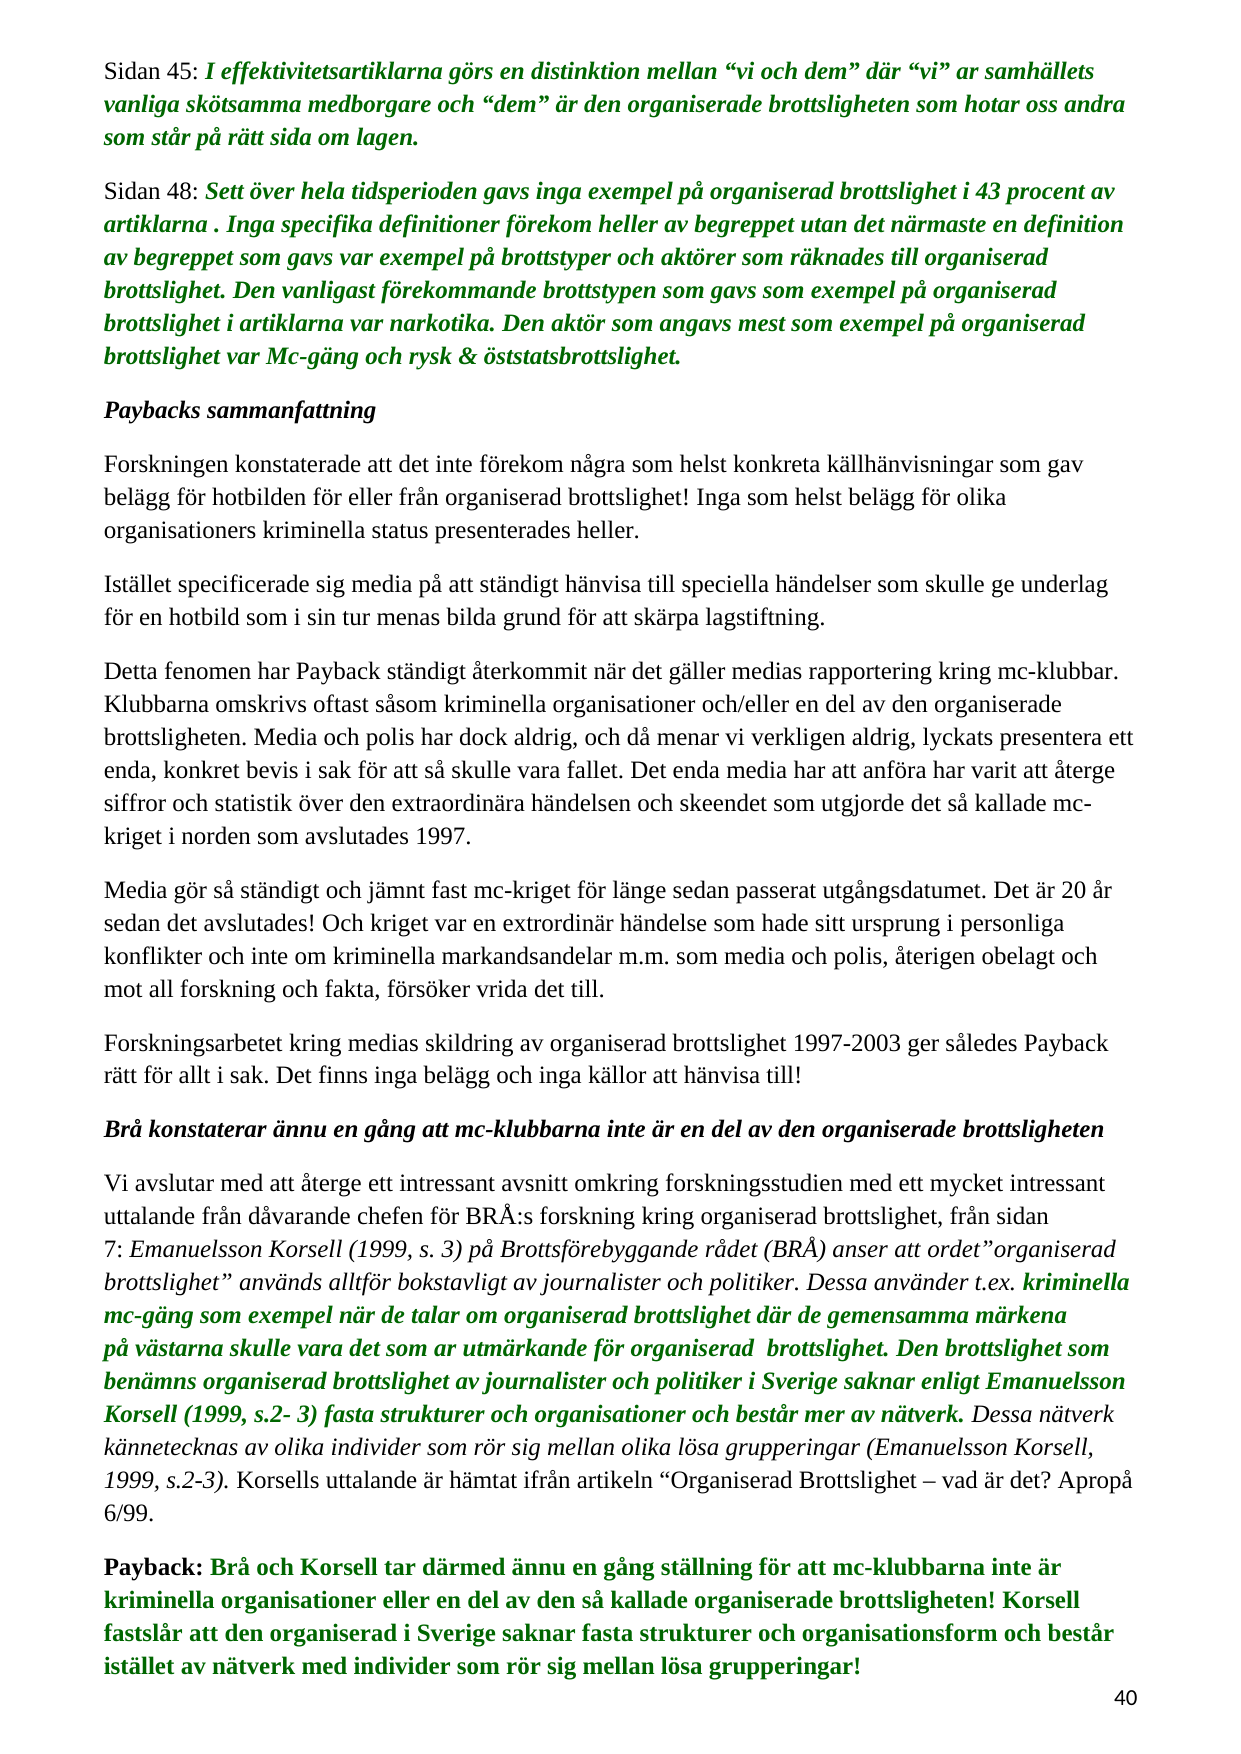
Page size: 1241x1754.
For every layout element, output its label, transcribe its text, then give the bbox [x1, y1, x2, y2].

text Forskningsarbetet kring medias skildring av organiserad brottslighet 1997-2003 ger således Payback rätt för allt i sak. Det finns inga belägg och inga källor att hänvisa till! [103, 1028, 1137, 1089]
text Brå konstaterar ännu en gång att mc-klubbarna inte är en del av den organiserade brottsligheten [103, 1114, 1137, 1143]
text Detta fenomen har Payback ständigt återkommit när det gäller medias rapportering kring mc-klubbar. Klubbarna omskrivs oftast såsom kriminella organisationer och/eller en del av den organiserade brottsligheten. Media och polis har dock aldrig, och då menar vi verkligen aldrig, lyckats presentera ett enda, konkret bevis i sak för att så skulle vara fallet. Det enda media har att anföra har varit att återge siffror och statistik över den extraordinära händelsen och skeendet som utgjorde det så kallade mc-kriget i norden som avslutades 1997. [103, 656, 1137, 849]
text Forskningen konstaterade att det inte förekom några som helst konkreta källhänvisningar som gav belägg för hotbilden för eller från organiserad brottslighet! Inga som helst belägg för olika organisationers kriminella status presenterades heller. [103, 449, 1137, 544]
text Paybacks sammanfattning [103, 395, 1137, 424]
text Vi avslutar med att återge ett intressant avsnitt omkring forskningsstudien med ett mycket intressant uttalande från dåvarande chefen för BRÅ:s forskning kring organiserad brottslighet, från sidan 7: Emanuelsson Korsell (1999, s. 3) på Brottsförebyggande rådet (BRÅ) anser att ordet”organiserad brottslighet” används alltför bokstavligt av journalister och politiker. Dessa använder t.ex. kriminella mc-gäng som exempel när de talar om organiserad brottslighet där de gemensamma märkena på västarna skulle vara det som ar utmärkande för organiserad brottslighet. Den brottslighet som benämns organiserad brottslighet av journalister och politiker i Sverige saknar enligt Emanuelsson Korsell (1999, s.2- 3) fasta strukturer och organisationer och består mer av nätverk. Dessa nätverk kännetecknas av olika individer som rör sig mellan olika lösa grupperingar (Emanuelsson Korsell, 1999, s.2-3). Korsells uttalande är hämtat ifrån artikeln “Organiserad Brottslighet – vad är det? Apropå 6/99. [103, 1168, 1137, 1527]
text Sidan 45: I effektivitetsartiklarna görs en distinktion mellan “vi och dem” där “vi” ar samhällets vanliga skötsamma medborgare och “dem” är den organiserade brottsligheten som hotar oss andra som står på rätt sida om lagen. [103, 56, 1137, 151]
text Payback: Brå och Korsell tar därmed ännu en gång ställning för att mc-klubbarna inte är kriminella organisationer eller en del av den så kallade organiserade brottsligheten! Korsell fastslår att den organiserad i Sverige saknar fasta strukturer och organisationsform och består istället av nätverk med individer som rör sig mellan lösa grupperingar! [103, 1552, 1137, 1680]
text Istället specificerade sig media på att ständigt hänvisa till speciella händelser som skulle ge underlag för en hotbild som i sin tur menas bilda grund för att skärpa lagstiftning. [103, 569, 1137, 631]
text Sidan 48: Sett över hela tidsperioden gavs inga exempel på organiserad brottslighet i 43 procent av artiklarna . Inga specifika definitioner förekom heller av begreppet utan det närmaste en definition av begreppet som gavs var exempel på brottstyper och aktörer som räknades till organiserad brottslighet. Den vanligast förekommande brottstypen som gavs som exempel på organiserad brottslighet i artiklarna var narkotika. Den aktör som angavs mest som exempel på organiserad brottslighet var Mc-gäng och rysk & öststatsbrottslighet. [103, 176, 1137, 370]
text Media gör så ständigt och jämnt fast mc-kriget för länge sedan passerat utgångsdatumet. Det är 20 år sedan det avslutades! Och kriget var en extrordinär händelse som hade sitt ursprung i personliga konflikter och inte om kriminella markandsandelar m.m. som media och polis, återigen obelagt och mot all forskning och fakta, försöker vrida det till. [103, 875, 1137, 1002]
